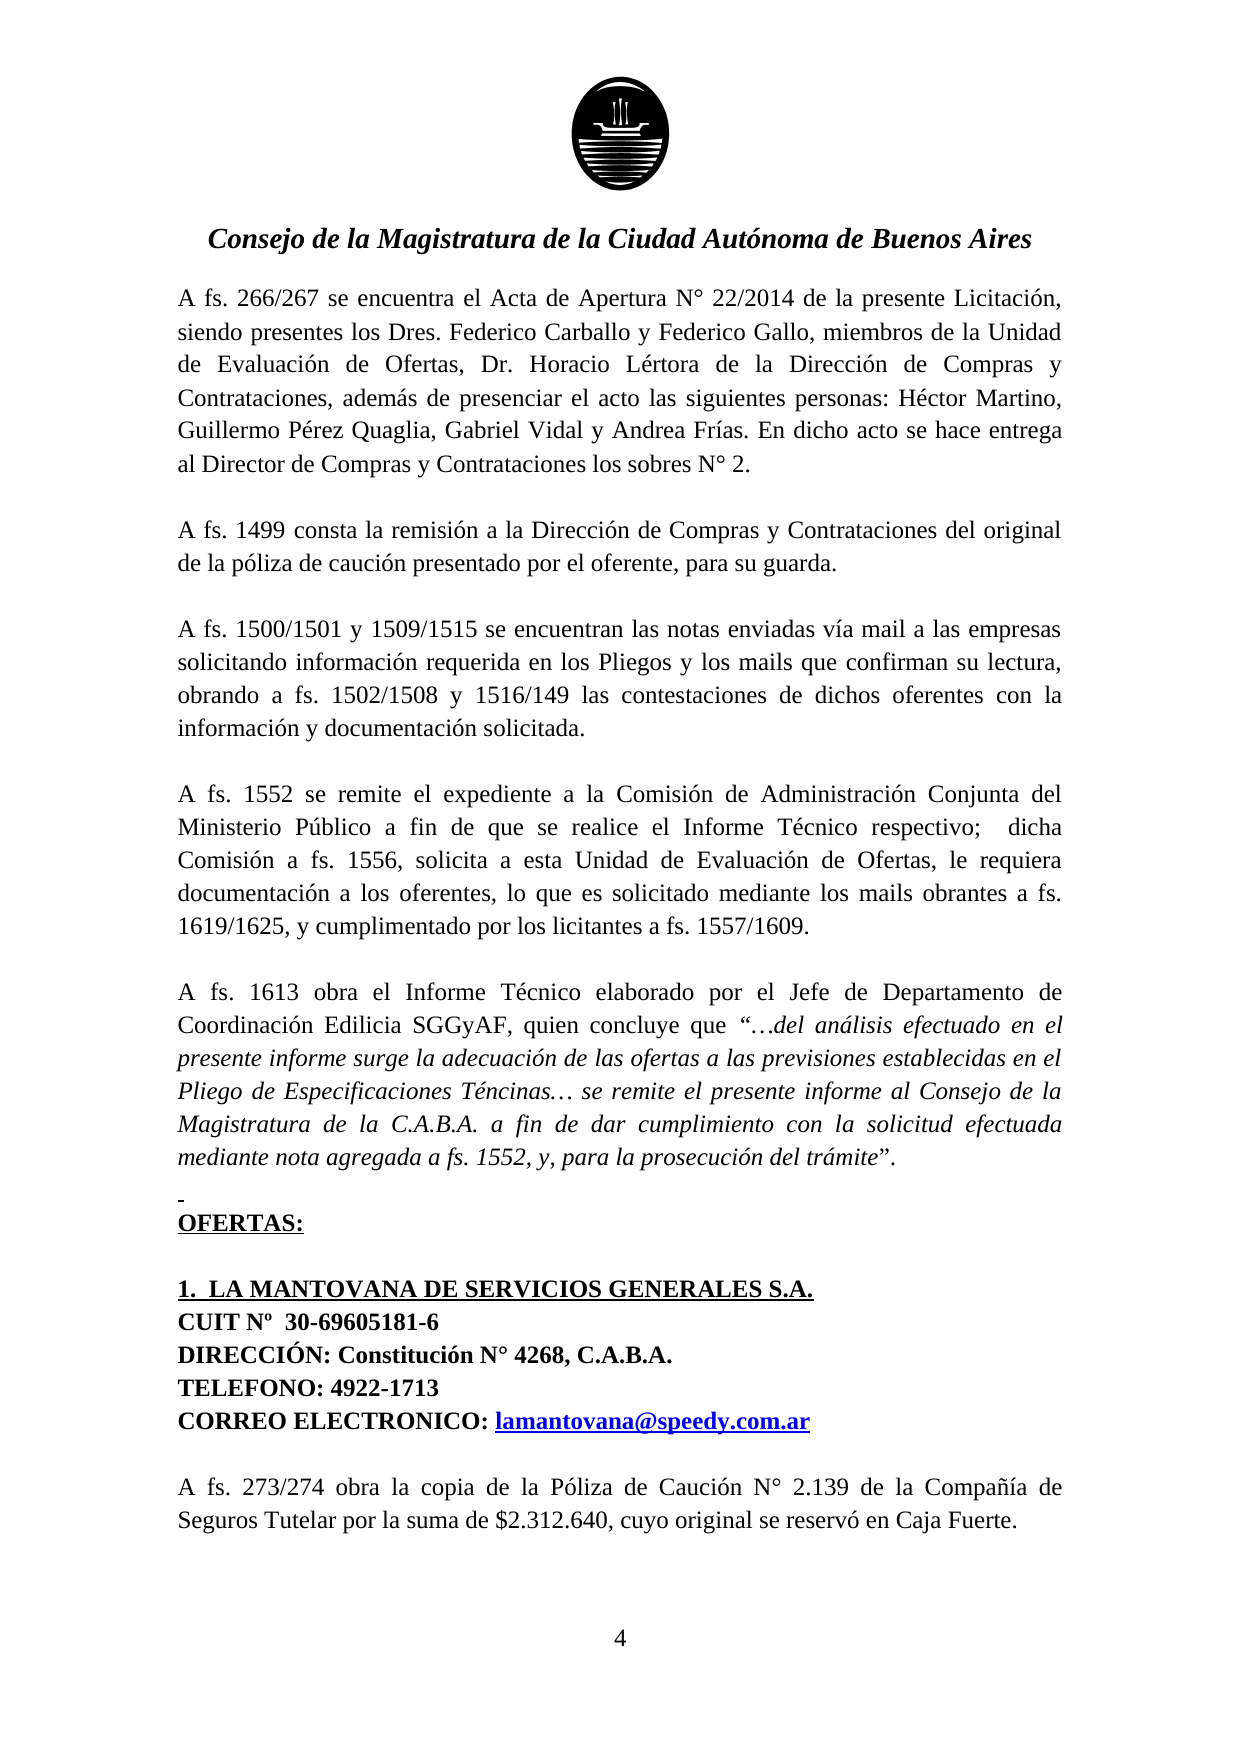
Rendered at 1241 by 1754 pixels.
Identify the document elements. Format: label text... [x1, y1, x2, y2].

text A fs. 1613 obra el Informe Técnico elaborado por el Jefe de Departamento de Coordinación Edilicia SGGyAF, quien concluye que “…del análisis efectuado en el presente informe surge la adecuación de las ofertas a las previsiones establecidas en el Pliego de Especificaciones Téncinas… se remite el presente informe al Consejo de la Magistratura de la C.A.B.A. a fin de dar cumplimiento con la solicitud efectuada mediante nota agregada a fs. 1552, y, para la prosecución del trámite”. [177, 977, 1063, 1171]
text OFERTAS: [177, 1208, 1063, 1237]
text CUIT Nº 30-69605181-6 [177, 1307, 1063, 1336]
text TELEFONO: 4922-1713 [177, 1373, 1063, 1402]
text 1. LA MANTOVANA DE SERVICIOS GENERALES S.A. [177, 1274, 1063, 1303]
text A fs. 273/274 obra la copia de la Póliza de Caución N° 2.139 de la Compañía de Seguros Tutelar por la suma de $2.312.640, cuyo original se reservó en Caja Fuerte. [177, 1472, 1063, 1534]
text DIRECCIÓN: Constitución N° 4268, C.A.B.A. [177, 1340, 1063, 1369]
picture [566, 73, 675, 193]
text A fs. 1552 se remite el expediente a la Comisión de Administración Conjunta del Ministerio Público a fin de que se realice el Informe Técnico respectivo; dicha Comisión a fs. 1556, solicita a esta Unidad de Evaluación de Ofertas, le requiera documentación a los oferentes, lo que es solicitado mediante los mails obrantes a fs. 1619/1625, y cumplimentado por los licitantes a fs. 1557/1609. [177, 779, 1063, 940]
text A fs. 1499 consta la remisión a la Dirección de Compras y Contrataciones del original de la póliza de caución presentado por el oferente, para su guarda. [177, 515, 1063, 576]
text CORREO ELECTRONICO: lamantovana@speedy.com.ar [177, 1406, 1063, 1435]
text A fs. 1500/1501 y 1509/1515 se encuentran las notas enviadas vía mail a las empresas solicitando información requerida en los Pliegos y los mails que confirman su lectura, obrando a fs. 1502/1508 y 1516/149 las contestaciones de dichos oferentes con la información y documentación solicitada. [177, 614, 1063, 742]
text A fs. 266/267 se encuentra el Acta de Apertura N° 22/2014 de la presente Licitación, siendo presentes los Dres. Federico Carballo y Federico Gallo, miembros de la Unidad de Evaluación de Ofertas, Dr. Horacio Lértora de la Dirección de Compras y Contrataciones, además de presenciar el acto las siguientes personas: Héctor Martino, Guillermo Pérez Quaglia, Gabriel Vidal y Andrea Frías. En dicho acto se hace entrega al Director de Compras y Contrataciones los sobres N° 2. [177, 283, 1063, 477]
